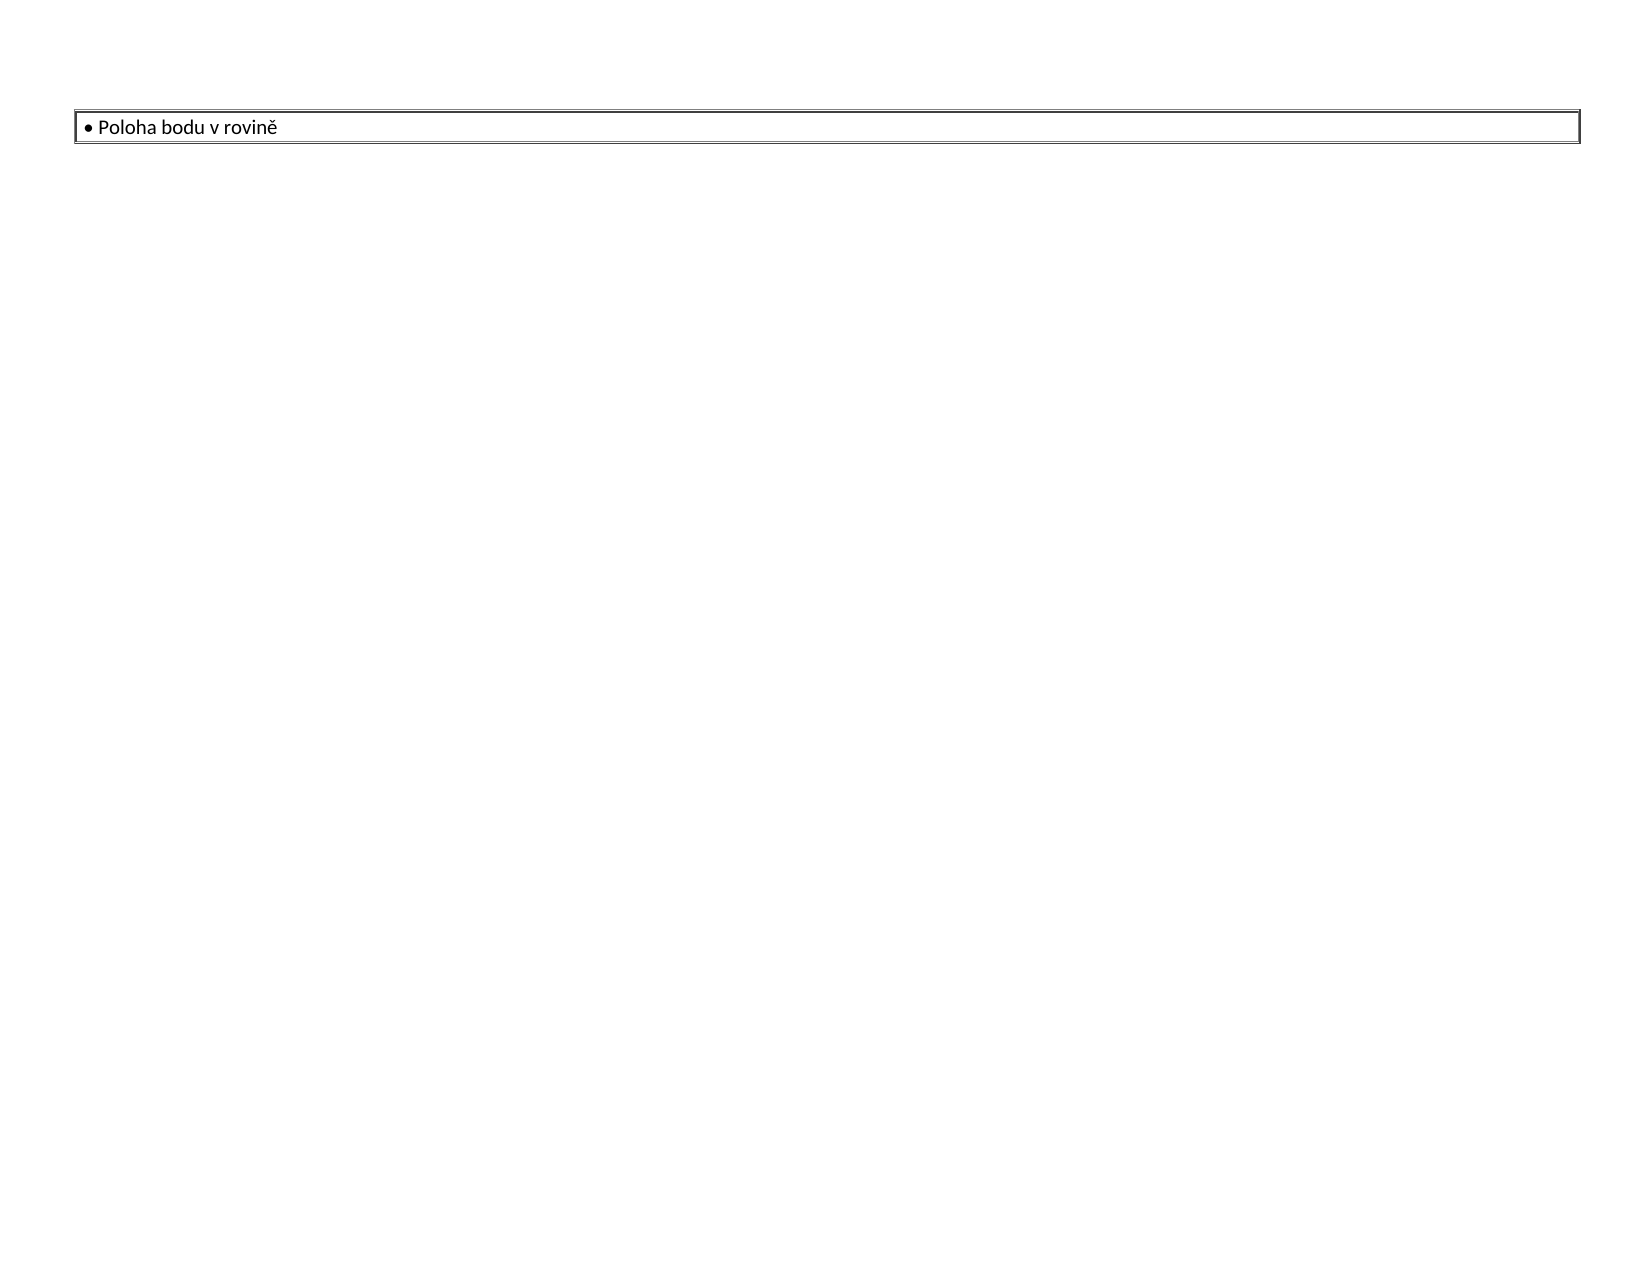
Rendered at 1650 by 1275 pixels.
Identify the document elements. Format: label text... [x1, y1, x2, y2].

table_cell • Poloha bodu v rovině [77, 113, 1578, 141]
